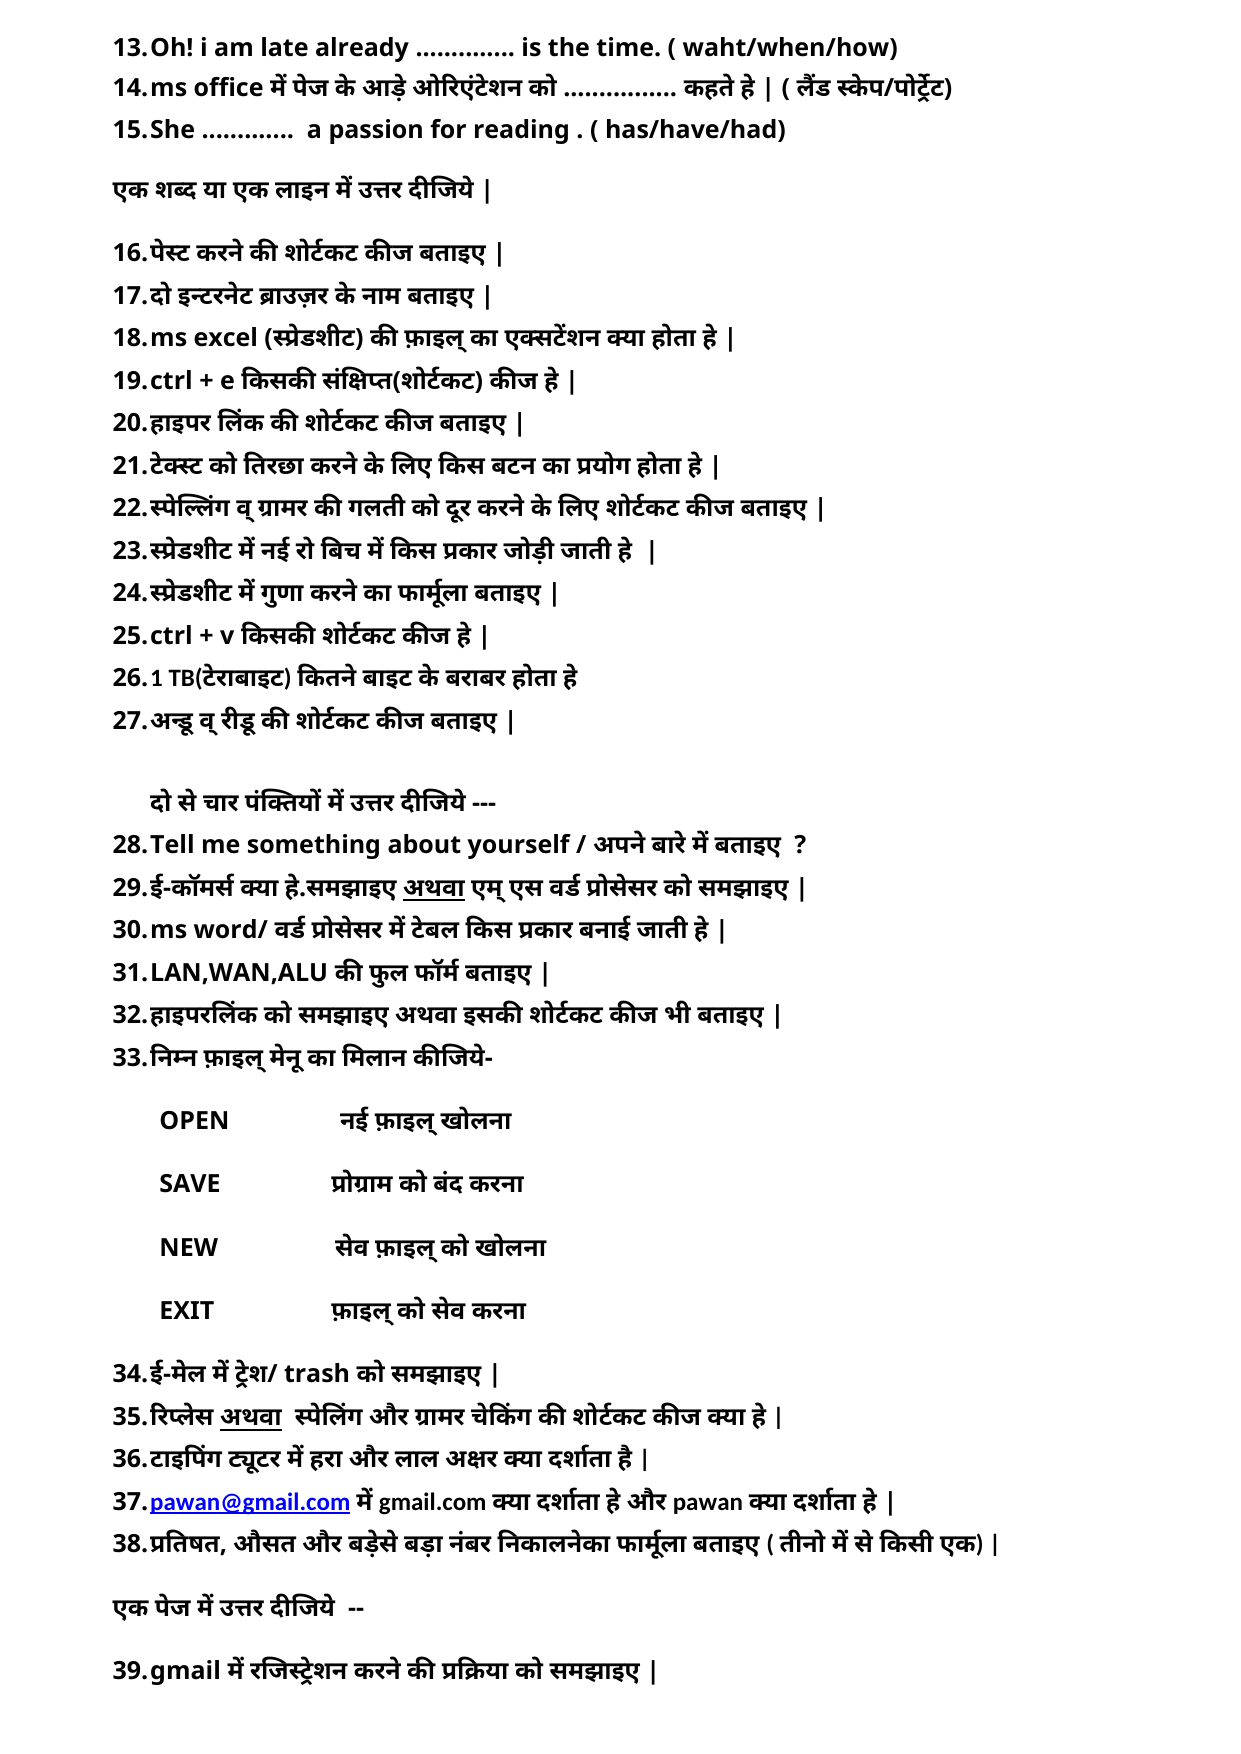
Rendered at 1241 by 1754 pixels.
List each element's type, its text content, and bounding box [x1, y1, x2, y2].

list प्रतिषत, औसत और बड़ेसे बड़ा नंबर निकालनेका फार्मूला बताइए ( तीनो में से किसी एक) | [112, 1526, 1165, 1563]
list निम्न फ़ाइल् मेनू का मिलान कीजिये- [112, 1039, 1165, 1076]
list स्पेल्लिंग व् ग्रामर की गलती को दूर करने के लिए शोर्टकट कीज बताइए | [112, 490, 1165, 527]
list Tell me something about yourself / अपने बारे में बताइए ? [112, 827, 1165, 864]
list ctrl + v किसकी शोर्टकट कीज हे | [112, 617, 1165, 654]
list रिप्लेस अथवा स्पेलिंग और ग्रामर चेकिंग की शोर्टकट कीज क्या हे | [112, 1398, 1165, 1435]
list Oh! i am late already .............. is the time. ( waht/when/how) [112, 30, 1165, 64]
list स्प्रेडशीट में गुणा करने का फार्मूला बताइए | [112, 575, 1165, 612]
text एक शब्द या एक लाइन में उत्तर दीजिये | [112, 172, 1165, 209]
list ms word/ वर्ड प्रोसेसर में टेबल किस प्रकार बनाई जाती हे | [112, 912, 1165, 949]
list pawan@gmail.com में gmail.com क्या दर्शाता हे और pawan क्या दर्शाता हे | [112, 1483, 1165, 1520]
list दो से चार पंक्तियों में उत्तर दीजिये --- [150, 784, 1165, 821]
text OPEN नई फ़ाइल् खोलना [75, 1102, 1165, 1139]
text EXIT फ़ाइल् को सेव करना [75, 1292, 1165, 1329]
list टाइपिंग ट्यूटर में हरा और लाल अक्षर क्या दर्शाता है | [112, 1441, 1165, 1478]
list gmail में रजिस्ट्रेशन करने की प्रक्रिया को समझाइए | [112, 1652, 1165, 1689]
list हाइपर लिंक की शोर्टकट कीज बताइए | [112, 405, 1165, 442]
list स्प्रेडशीट में नई रो बिच में किस प्रकार जोड़ी जाती हे | [112, 532, 1165, 569]
list पेस्ट करने की शोर्टकट कीज बताइए | [112, 235, 1165, 272]
list ms office में पेज के आड़े ओरिएंटेशन को ................ कहते हे | ( लैंड स्केप/पोर्ट्रेट) [112, 69, 1165, 106]
list ई-कॉमर्स क्या हे.समझाइए अथवा एम् एस वर्ड प्रोसेसर को समझाइए | [112, 869, 1165, 906]
list LAN,WAN,ALU की फुल फॉर्म बताइए | [112, 954, 1165, 991]
text NEW सेव फ़ाइल् को खोलना [75, 1229, 1165, 1266]
list अन्डू व् रीडू की शोर्टकट कीज बताइए | [112, 702, 1165, 739]
list हाइपरलिंक को समझाइए अथवा इसकी शोर्टकट कीज भी बताइए | [112, 997, 1165, 1034]
text SAVE प्रोग्राम को बंद करना [75, 1166, 1165, 1203]
list ctrl + e किसकी संक्षिप्त(शोर्टकट) कीज हे | [112, 362, 1165, 399]
list 1 TB(टेराबाइट) कितने बाइट के बराबर होता हे [112, 660, 1165, 697]
text एक पेज में उत्तर दीजिये -- [112, 1589, 1165, 1626]
list She ............. a passion for reading . ( has/have/had) [112, 112, 1165, 146]
list ms excel (स्प्रेडशीट) की फ़ाइल् का एक्सटेंशन क्या होता हे | [112, 320, 1165, 357]
list ई-मेल में ट्रेश/ trash को समझाइए | [112, 1356, 1165, 1393]
list दो इन्टरनेट ब्राउज़र के नाम बताइए | [112, 277, 1165, 314]
list टेक्स्ट को तिरछा करने के लिए किस बटन का प्रयोग होता हे | [112, 447, 1165, 484]
